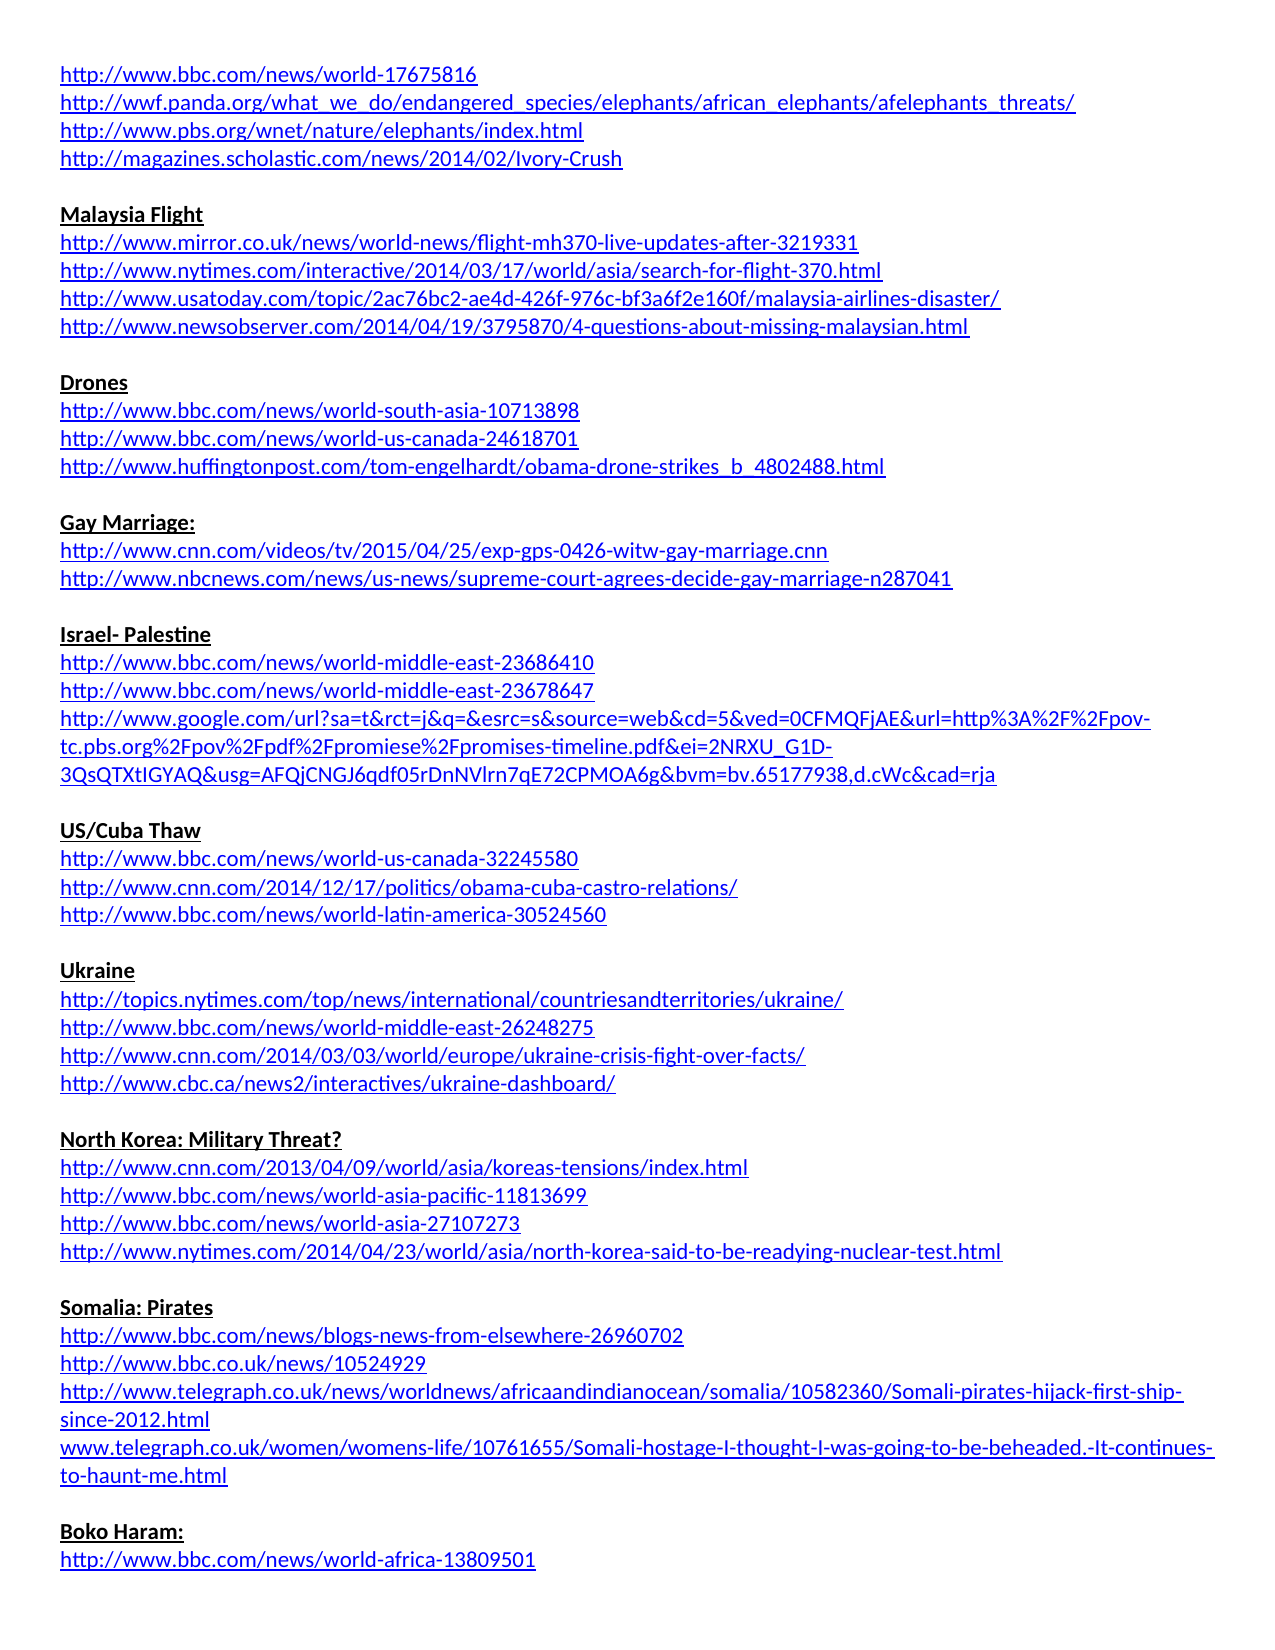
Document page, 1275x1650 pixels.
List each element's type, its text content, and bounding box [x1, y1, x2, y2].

text http://www.bbc.com/news/world-17675816 http://wwf.panda.org/what_we_do/endangered_species/elephants/african_elephants/afelephants_threats/ http://www.pbs.org/wnet/nature/elephants/index.html http://magazines.scholastic.com/news/2014/02/Ivory-Crush [60, 60, 1215, 172]
text Gay Marriage: [60, 508, 1215, 536]
text http://www.bbc.com/news/world-us-canada-24618701 [60, 424, 1215, 452]
text Somalia: Pirates http://www.bbc.com/news/blogs-news-from-elsewhere-26960702 http://www.bbc.co.uk/news/10524929 http://www.telegraph.co.uk/news/worldnews/africaandindianocean/somalia/10582360/Somali-pirates-hijack-first-ship-since-2012.html www.telegraph.co.uk/women/womens-life/10761655/Somali-hostage-I-thought-I-was-going-to-be-beheaded.-It-continues-to-haunt-me.html [60, 1459, 1215, 1489]
text http://www.nbcnews.com/news/us-news/supreme-court-agrees-decide-gay-marriage-n287041 [60, 564, 1215, 592]
text http://www.cnn.com/2014/03/03/world/europe/ukraine-crisis-fight-over-facts/ [60, 1041, 1215, 1069]
text http://www.cbc.ca/news2/interactives/ukraine-dashboard/ [60, 1069, 1215, 1097]
text http://www.bbc.com/news/world-africa-13809501 [60, 1545, 1215, 1573]
text http://www.bbc.com/news/world-latin-america-30524560 [60, 901, 1215, 929]
text http://topics.nytimes.com/top/news/international/countriesandterritories/ukraine/ [60, 985, 1215, 1013]
text Drones [60, 368, 1215, 396]
text Somalia: Pirates http://www.bbc.com/news/blogs-news-from-elsewhere-26960702 http://www.bbc.co.uk/news/10524929 http://www.telegraph.co.uk/news/worldnews/africaandindianocean/somalia/10582360/Somali-pirates-hijack-first-ship-since-2012.html www.telegraph.co.uk/women/womens-life/10761655/Somali-hostage-I-thought-I-was-going-to-be-beheaded.-It-continues-to-haunt-me.html [60, 1293, 1215, 1457]
text Israel- Palestine [60, 620, 1215, 648]
text http://www.cnn.com/2013/04/09/world/asia/koreas-tensions/index.html [60, 1153, 1215, 1181]
text http://www.bbc.com/news/world-middle-east-26248275 [60, 1013, 1215, 1041]
text US/Cuba Thaw http://www.bbc.com/news/world-us-canada-32245580 http://www.cnn.com/2014/12/17/politics/obama-cuba-castro-relations/ [60, 817, 1215, 901]
text http://www.nytimes.com/interactive/2014/03/17/world/asia/search-for-flight-370.html [60, 256, 1215, 284]
text North Korea: Military Threat? [60, 1125, 1215, 1153]
text http://www.bbc.com/news/world-middle-east-23686410 [60, 648, 1215, 676]
text http://www.bbc.com/news/world-south-asia-10713898 [60, 396, 1215, 424]
text http://www.newsobserver.com/2014/04/19/3795870/4-questions-about-missing-malaysian.html [60, 312, 1215, 340]
text http://www.usatoday.com/topic/2ac76bc2-ae4d-426f-976c-bf3a6f2e160f/malaysia-airlines-disaster/ [60, 284, 1215, 312]
text http://www.google.com/url?sa=t&rct=j&q=&esrc=s&source=web&cd=5&ved=0CFMQFjAE&url=http%3A%2F%2Fpov-tc.pbs.org%2Fpov%2Fpdf%2Fpromiese%2Fpromises-timeline.pdf&ei=2NRXU_G1D-3QsQTXtIGYAQ&usg=AFQjCNGJ6qdf05rDnNVlrn7qE72CPMOA6g&bvm=bv.65177938,d.cWc&cad=rja [60, 704, 1215, 788]
text http://www.mirror.co.uk/news/world-news/flight-mh370-live-updates-after-3219331 [60, 228, 1215, 256]
text http://www.bbc.com/news/world-middle-east-23678647 [60, 676, 1215, 704]
text http://www.cnn.com/videos/tv/2015/04/25/exp-gps-0426-witw-gay-marriage.cnn [60, 536, 1215, 564]
text http://www.nytimes.com/2014/04/23/world/asia/north-korea-said-to-be-readying-nuclear-test.html [60, 1237, 1215, 1265]
text Ukraine [60, 957, 1215, 985]
text Boko Haram: [60, 1517, 1215, 1545]
text http://www.bbc.com/news/world-asia-pacific-11813699 http://www.bbc.com/news/world-asia-27107273 [60, 1181, 1215, 1237]
text Malaysia Flight [60, 200, 1215, 228]
text http://www.huffingtonpost.com/tom-engelhardt/obama-drone-strikes_b_4802488.html [60, 452, 1215, 480]
